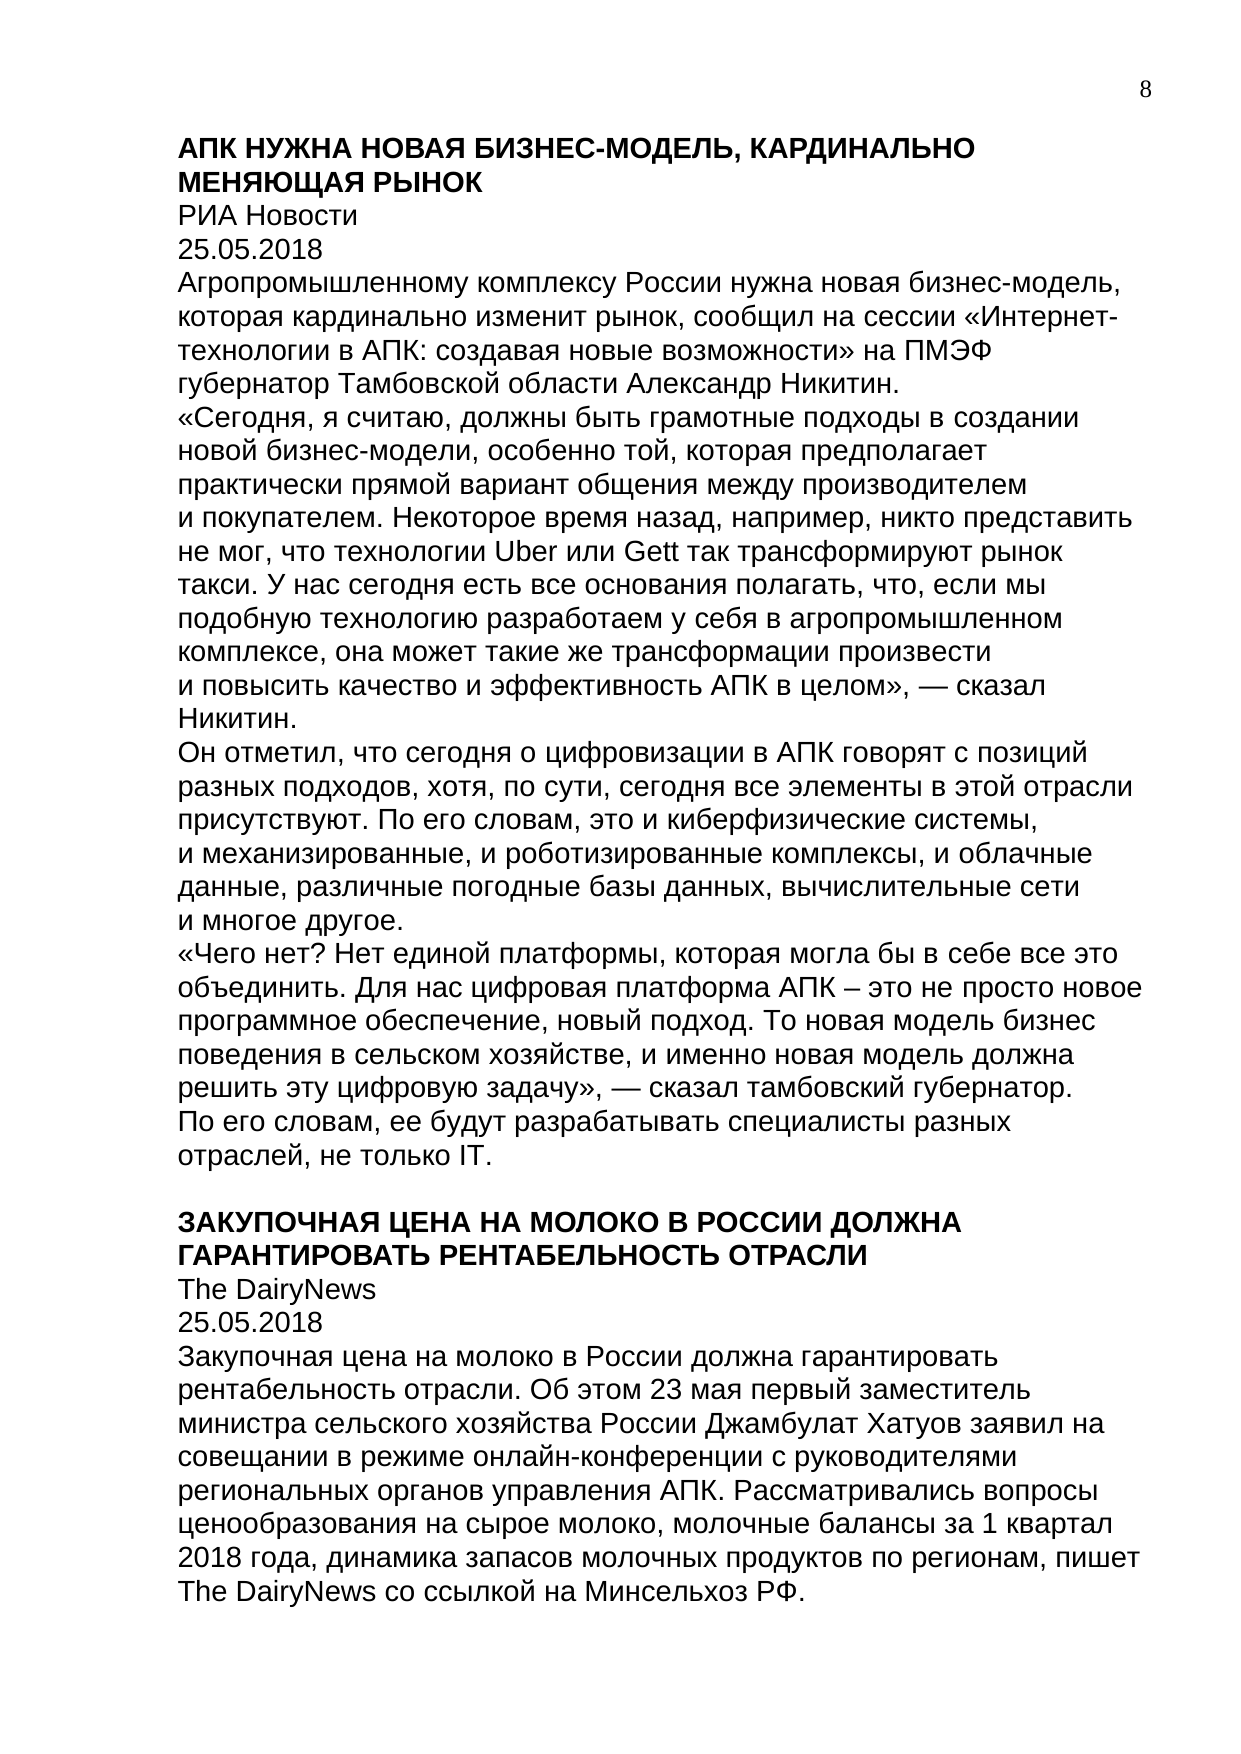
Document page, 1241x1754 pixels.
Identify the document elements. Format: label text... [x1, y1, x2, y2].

text По его словам, ее будут разрабатывать специалисты разных отраслей, не только IT. [177, 1104, 1152, 1171]
text Закупочная цена на молоко в России должна гарантировать рентабельность отрасли. Об этом 23 мая первый заместитель министра сельского хозяйства России Джамбулат Хатуов заявил на совещании в режиме онлайн-конференции с руководителями региональных органов управления АПК. Рассматривались вопросы ценообразования на сырое молоко, молочные балансы за 1 квартал 2018 года, динамика запасов молочных продуктов по регионам, пишет The DairyNews со ссылкой на Минсельхоз РФ. [177, 1339, 1152, 1607]
subtitle АПК нужна новая бизнес-модель, кардинально меняющая рынок [177, 131, 1152, 198]
text РИА Новости [177, 198, 1152, 232]
text 25.05.2018 [177, 232, 1152, 265]
text «Чего нет? Нет единой платформы, которая могла бы в себе все это объединить. Для нас цифровая платформа АПК – это не просто новое программное обеспечение, новый подход. То новая модель бизнес поведения в сельском хозяйстве, и именно новая модель должна решить эту цифровую задачу», — сказал тамбовский губернатор. [177, 936, 1152, 1104]
text «Сегодня, я считаю, должны быть грамотные подходы в создании новой бизнес-модели, особенно той, которая предполагает практически прямой вариант общения между производителем и покупателем. Некоторое время назад, например, никто представить не мог, что технологии Uber или Gett так трансформируют рынок такси. У нас сегодня есть все основания полагать, что, если мы подобную технологию разработаем у себя в агропромышленном комплексе, она может такие же трансформации произвести и повысить качество и эффективность АПК в целом», — сказал Никитин. [177, 399, 1152, 735]
subtitle Закупочная цена на молоко в России должна гарантировать рентабельность отрасли [177, 1204, 1152, 1272]
subtitle The DairyNews [177, 1272, 1152, 1305]
text Агропромышленному комплексу России нужна новая бизнес-модель, которая кардинально изменит рынок, сообщил на сессии «Интернет-технологии в АПК: создавая новые возможности» на ПМЭФ губернатор Тамбовской области Александр Никитин. [177, 265, 1152, 399]
text Он отметил, что сегодня о цифровизации в АПК говорят с позиций разных подходов, хотя, по сути, сегодня все элементы в этой отрасли присутствуют. По его словам, это и киберфизические системы, и механизированные, и роботизированные комплексы, и облачные данные, различные погодные базы данных, вычислительные сети и многое другое. [177, 735, 1152, 936]
text 25.05.2018 [177, 1305, 1152, 1339]
